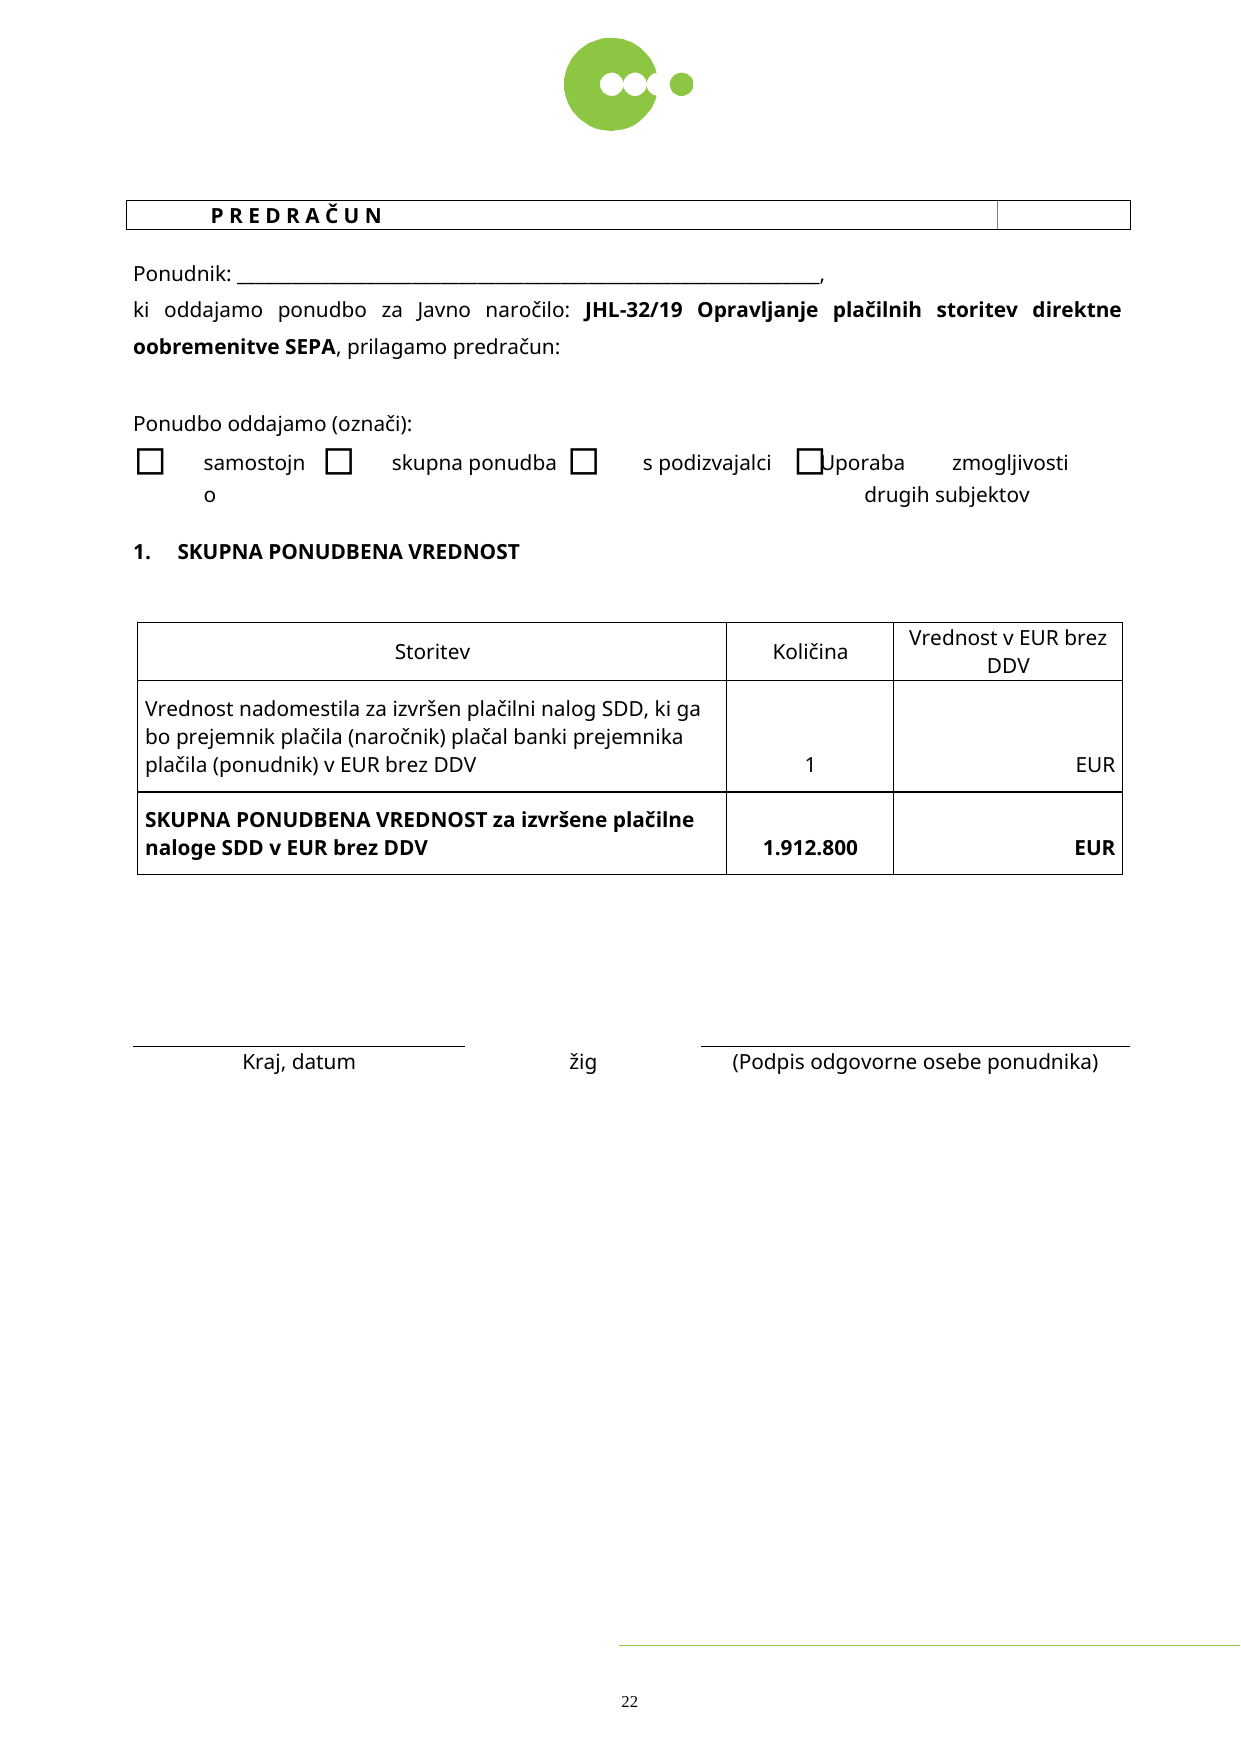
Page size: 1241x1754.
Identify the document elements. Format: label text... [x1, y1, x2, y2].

table_header žig [465, 1046, 701, 1076]
table_header [1086, 201, 1130, 229]
table_cell EUR [894, 681, 1122, 791]
table_header (Podpis odgovorne osebe ponudnika) [701, 1047, 1129, 1076]
table_header Storitev [138, 623, 726, 680]
table_header [127, 201, 203, 229]
table_header s podizvajalci [581, 438, 808, 508]
table_header Kraj, datum [133, 1047, 465, 1076]
table_header skupna ponudba [320, 438, 581, 508]
table_cell 1 [727, 681, 893, 791]
table_header P R E D R A Č U N [203, 201, 997, 229]
text Ponudnik: _______________________________________________________________, [133, 259, 1122, 287]
table_header Količina [727, 623, 893, 680]
table_header Uporaba zmogljivosti drugih subjektov [809, 438, 1080, 508]
text ki oddajamo ponudbo za Javno naročilo: JHL-32/19 Opravljanje plačilnih storitev direktne oobremenitve SEPA, prilagamo predračun: [133, 296, 1122, 361]
table_cell 1.912.800 [727, 793, 893, 874]
table_cell Vrednost nadomestila za izvršen plačilni nalog SDD, ki ga bo prejemnik plačila (naročnik) plačal banki prejemnika plačila (ponudnik) v EUR brez DDV [138, 681, 726, 791]
list SKUPNA PONUDBENA VREDNOST [133, 537, 1122, 565]
table_header samostojno [144, 438, 320, 508]
table_header [998, 201, 1086, 229]
table_cell SKUPNA PONUDBENA VREDNOST za izvršene plačilne naloge SDD v EUR brez DDV [138, 793, 726, 874]
table_cell EUR [894, 793, 1122, 874]
text Ponudbo oddajamo (označi): [133, 409, 1122, 437]
table_header Vrednost v EUR brez DDV [894, 623, 1122, 680]
